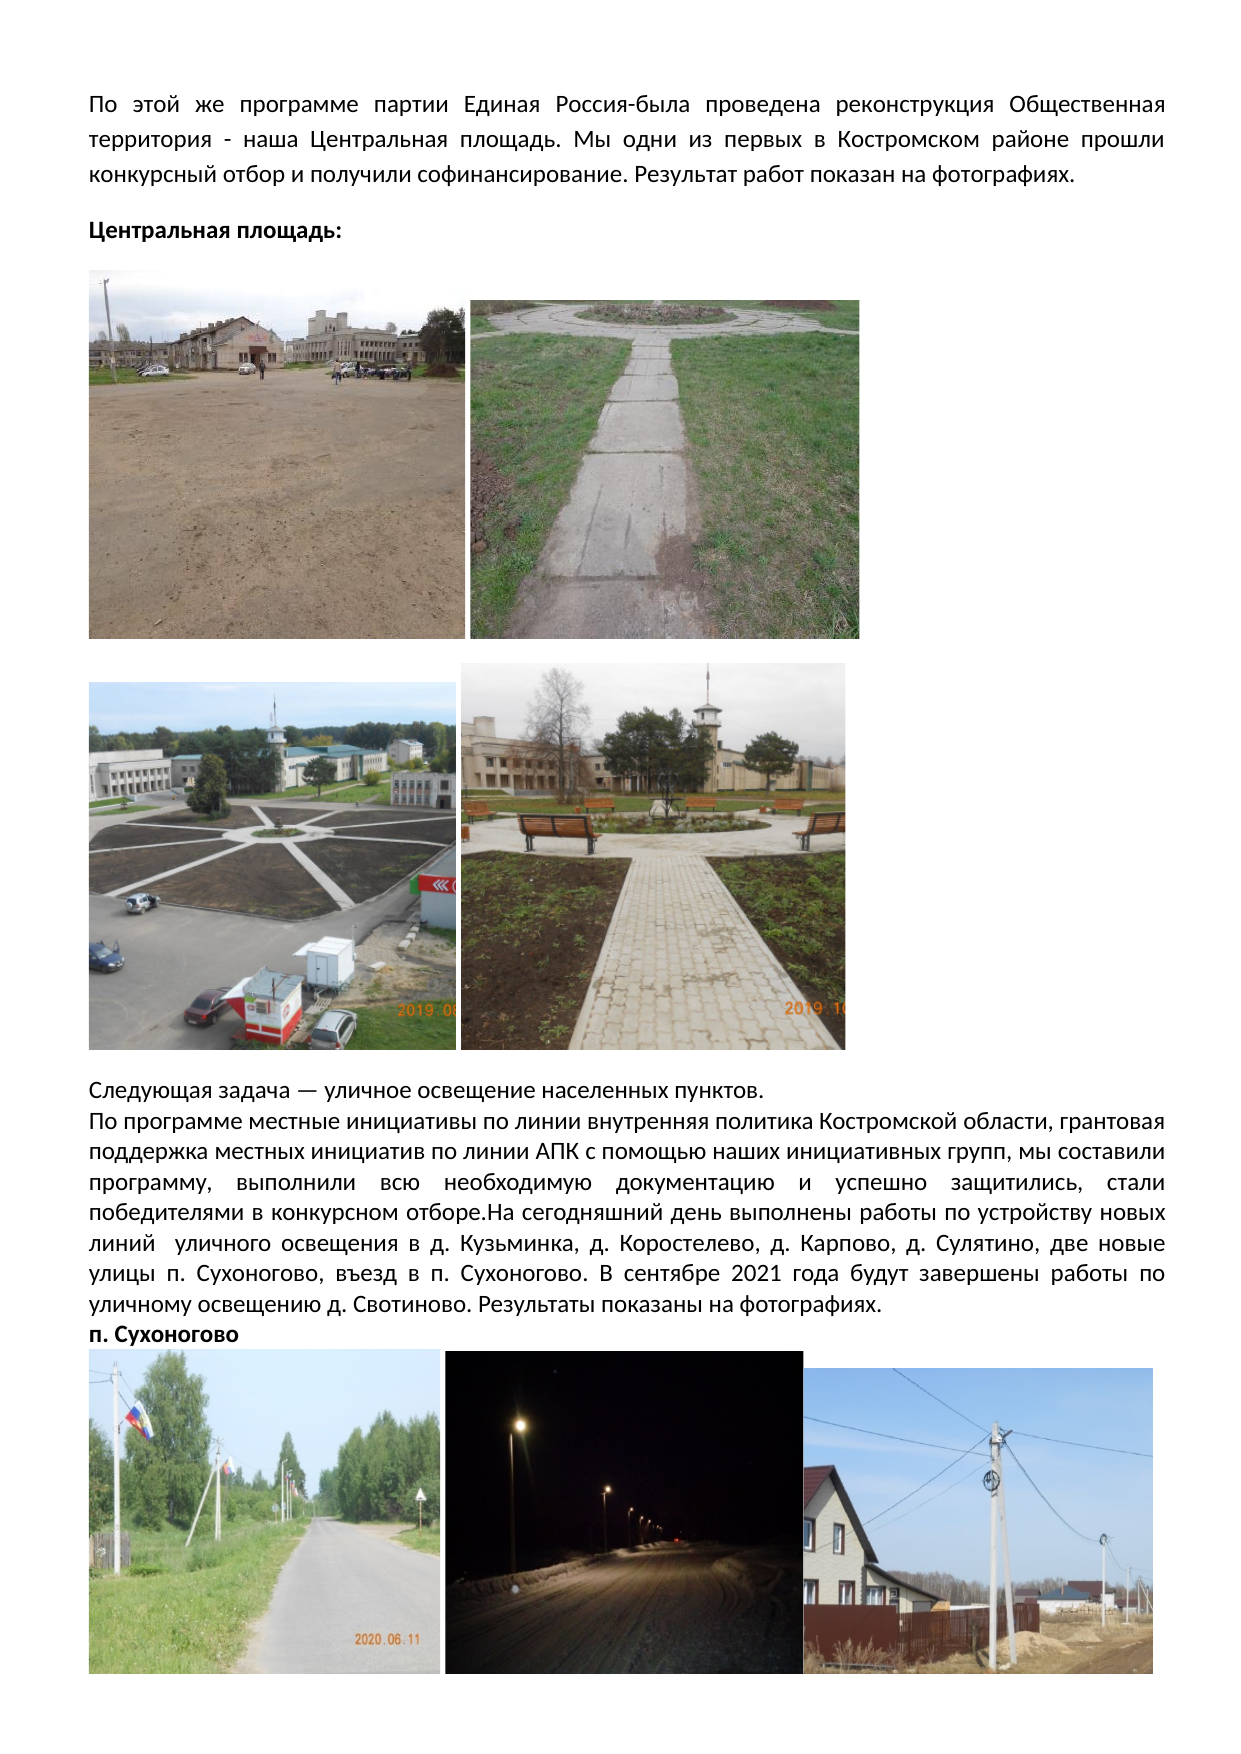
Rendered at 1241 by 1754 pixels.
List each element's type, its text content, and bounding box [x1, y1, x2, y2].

text По программе местные инициативы по линии внутренняя политика Костромской области, грантовая поддержка местных инициатив по линии АПК с помощью наших инициативных групп, мы составили программу, выполнили всю необходимую документацию и успешно защитились, стали победителями в конкурсном отборе.На сегодняшний день выполнены работы по устройству новых линий уличного освещения в д. Кузьминка, д. Коростелево, д. Карпово, д. Сулятино, две новые улицы п. Сухоногово, въезд в п. Сухоногово. В сентябре 2021 года будут завершены работы по уличному освещению д. Свотиново. Результаты показаны на фотографиях. [89, 1105, 1167, 1318]
picture [88, 1349, 441, 1674]
text Центральная площадь: [89, 214, 1167, 245]
text Следующая задача — уличное освещение населенных пунктов. [89, 1074, 1167, 1105]
picture [88, 682, 456, 1050]
picture [470, 300, 860, 639]
text п. Сухоногово [89, 1318, 1167, 1349]
picture [445, 1351, 1153, 1674]
text По этой же программе партии Единая Россия-была проведена реконструкция Общественная территория - наша Центральная площадь. Мы одни из первых в Костромском районе прошли конкурсный отбор и получили софинансирование. Результат работ показан на фотографиях. [89, 89, 1167, 189]
picture [88, 270, 466, 639]
picture [461, 663, 846, 1050]
